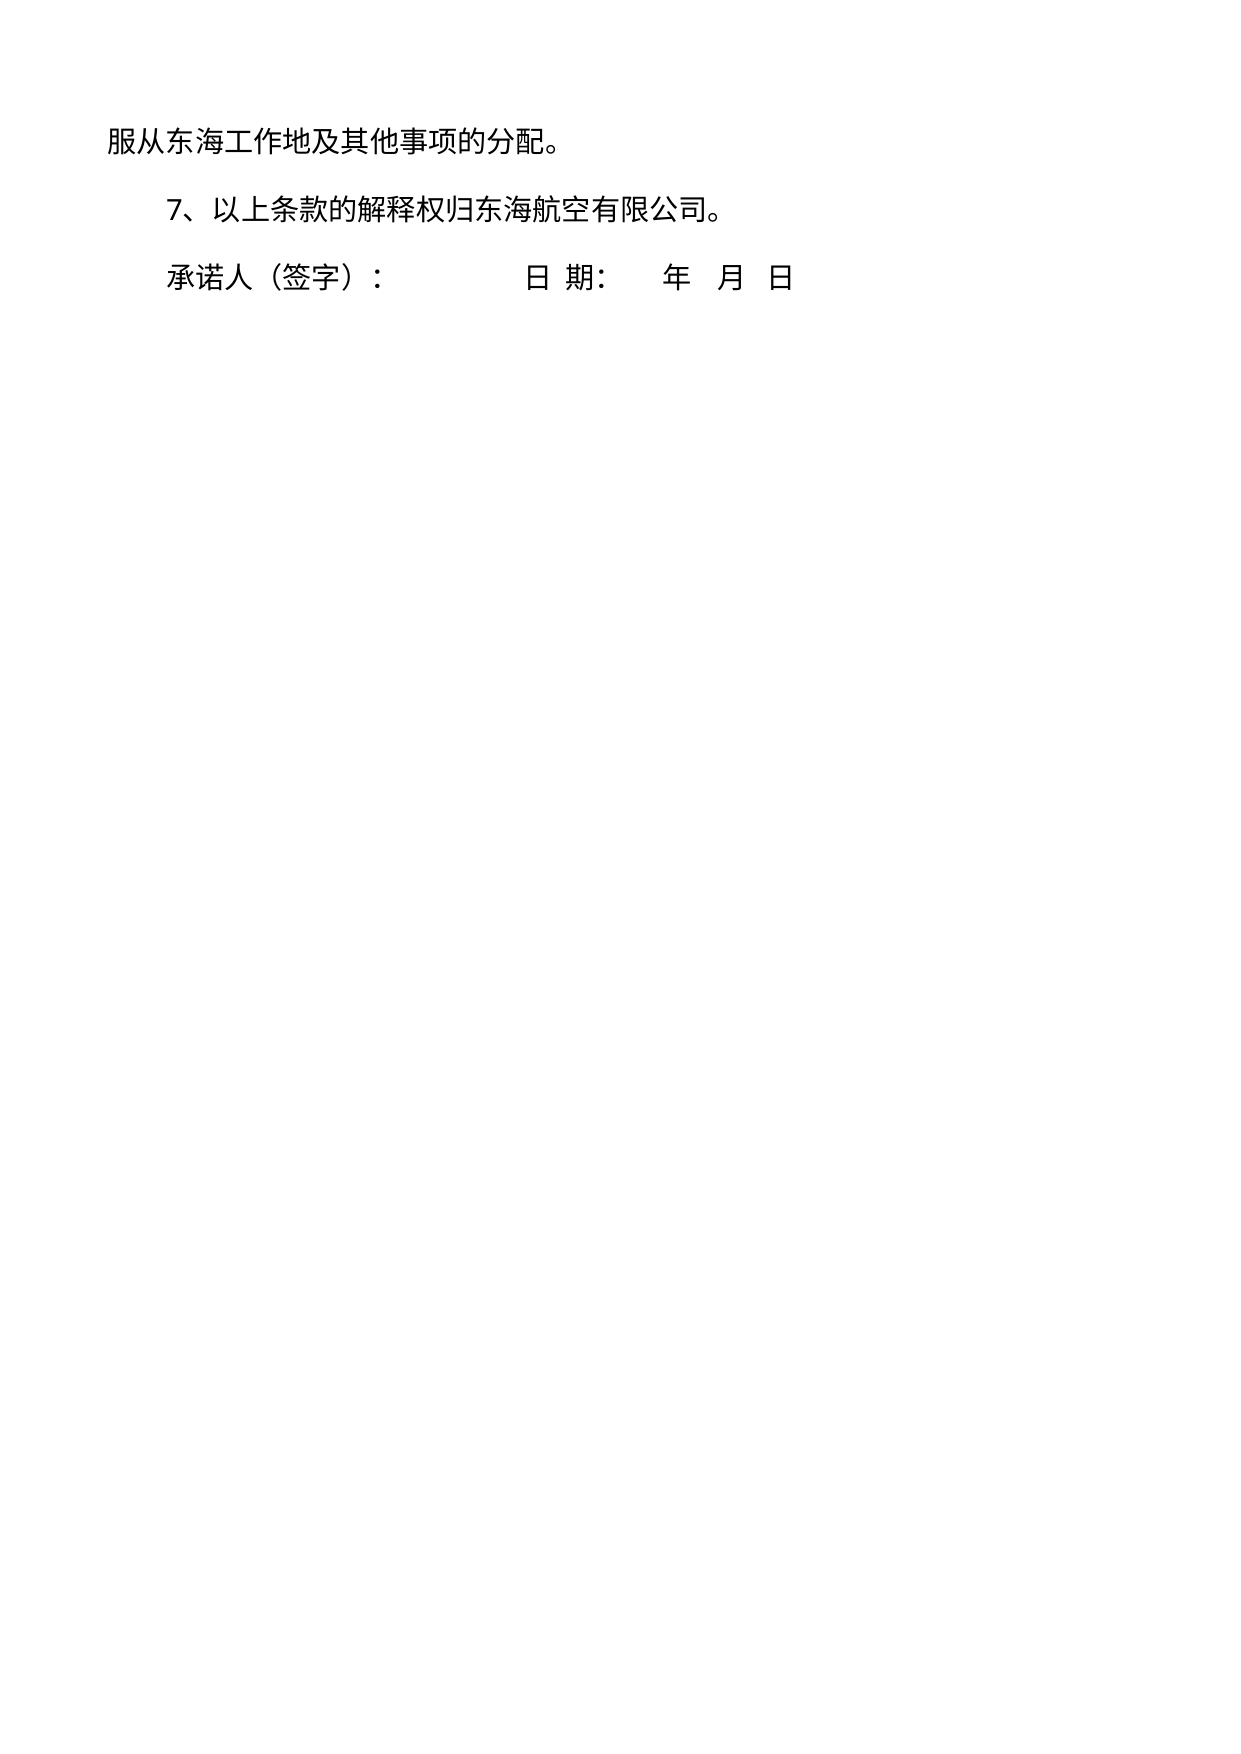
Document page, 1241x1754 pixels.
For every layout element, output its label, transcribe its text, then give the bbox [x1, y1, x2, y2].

text 7、以上条款的解释权归东海航空有限公司。 [107, 187, 1142, 229]
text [107, 119, 1142, 161]
text 承诺人（签字）： 日 期： 年 月 日 [107, 254, 1142, 297]
